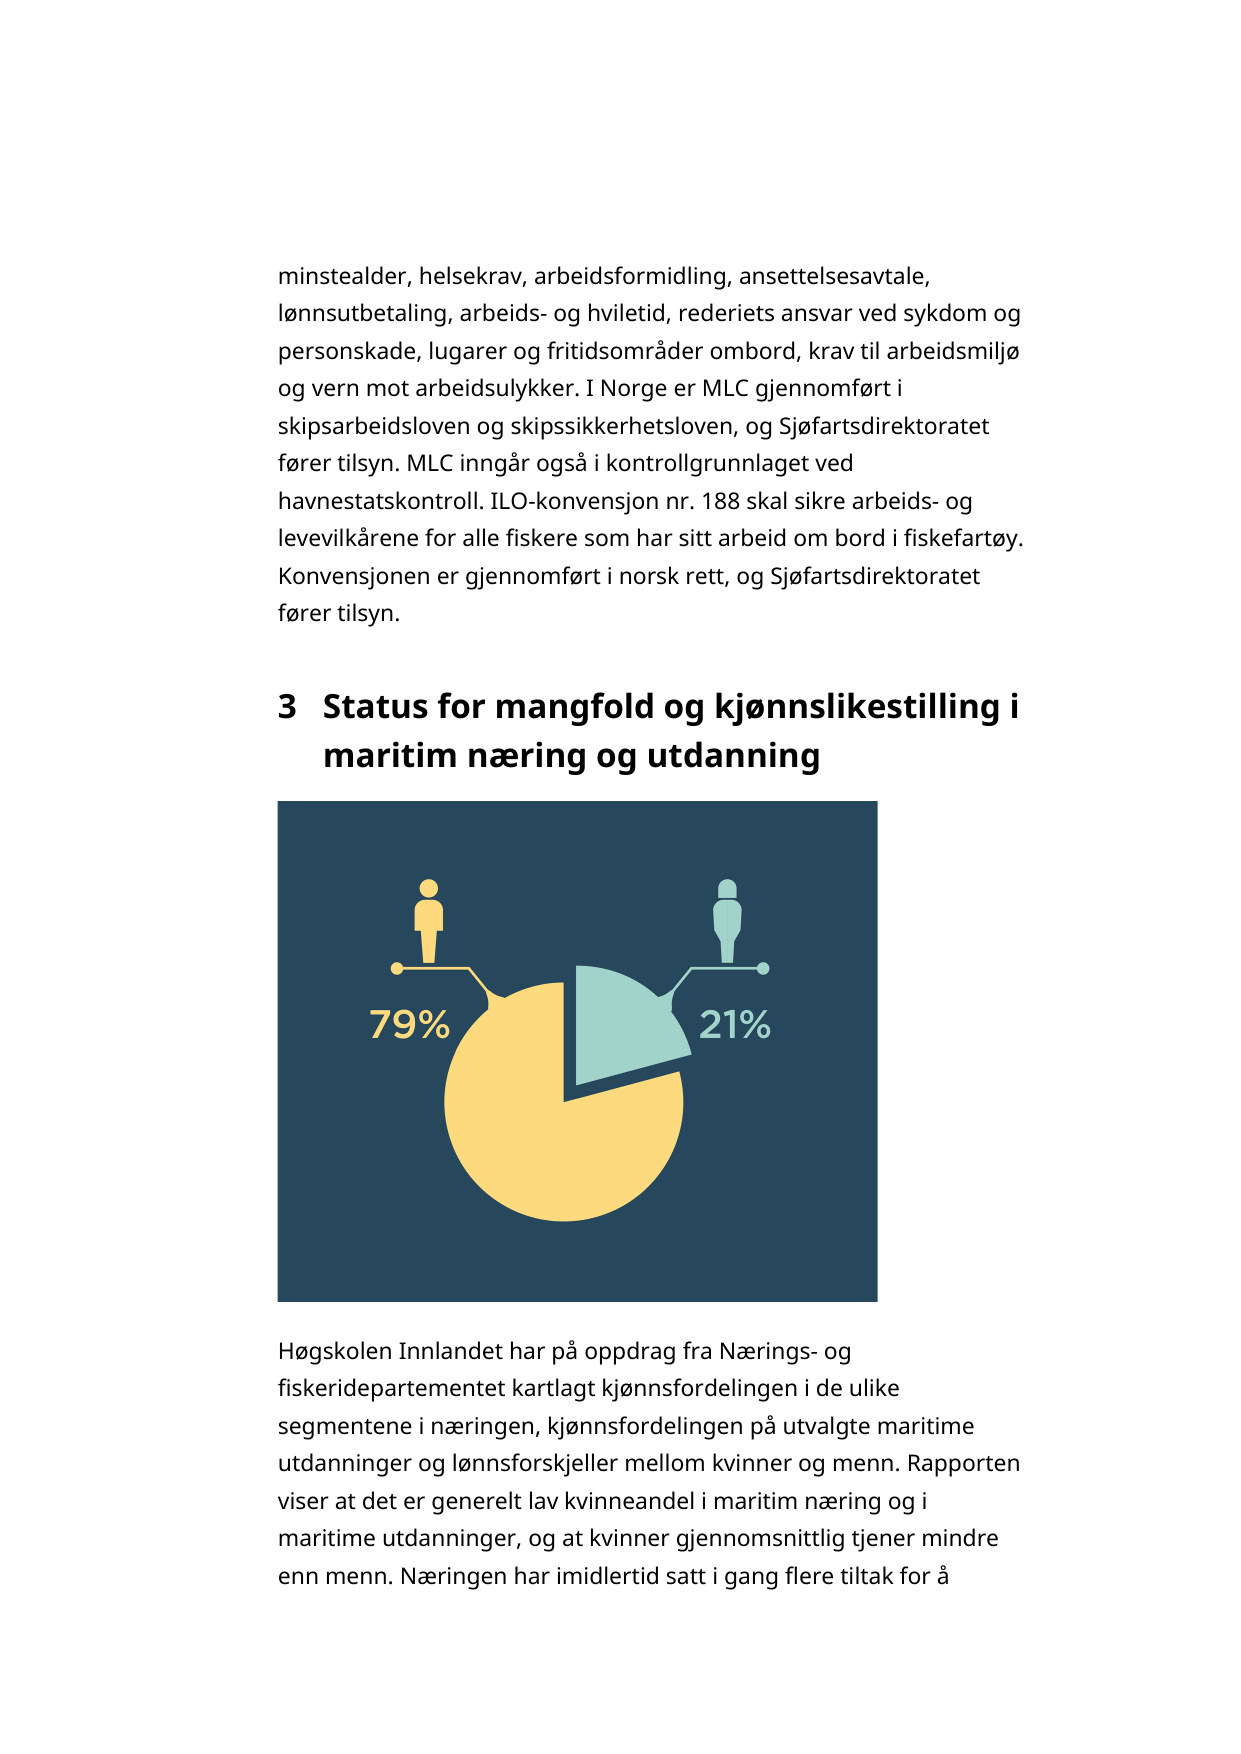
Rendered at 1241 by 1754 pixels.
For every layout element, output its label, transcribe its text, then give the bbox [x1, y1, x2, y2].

picture [277, 801, 878, 1302]
subtitle Status for mangfold og kjønnslikestilling i maritim næring og utdanning [278, 683, 1028, 777]
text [278, 260, 1028, 628]
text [278, 1335, 1028, 1591]
